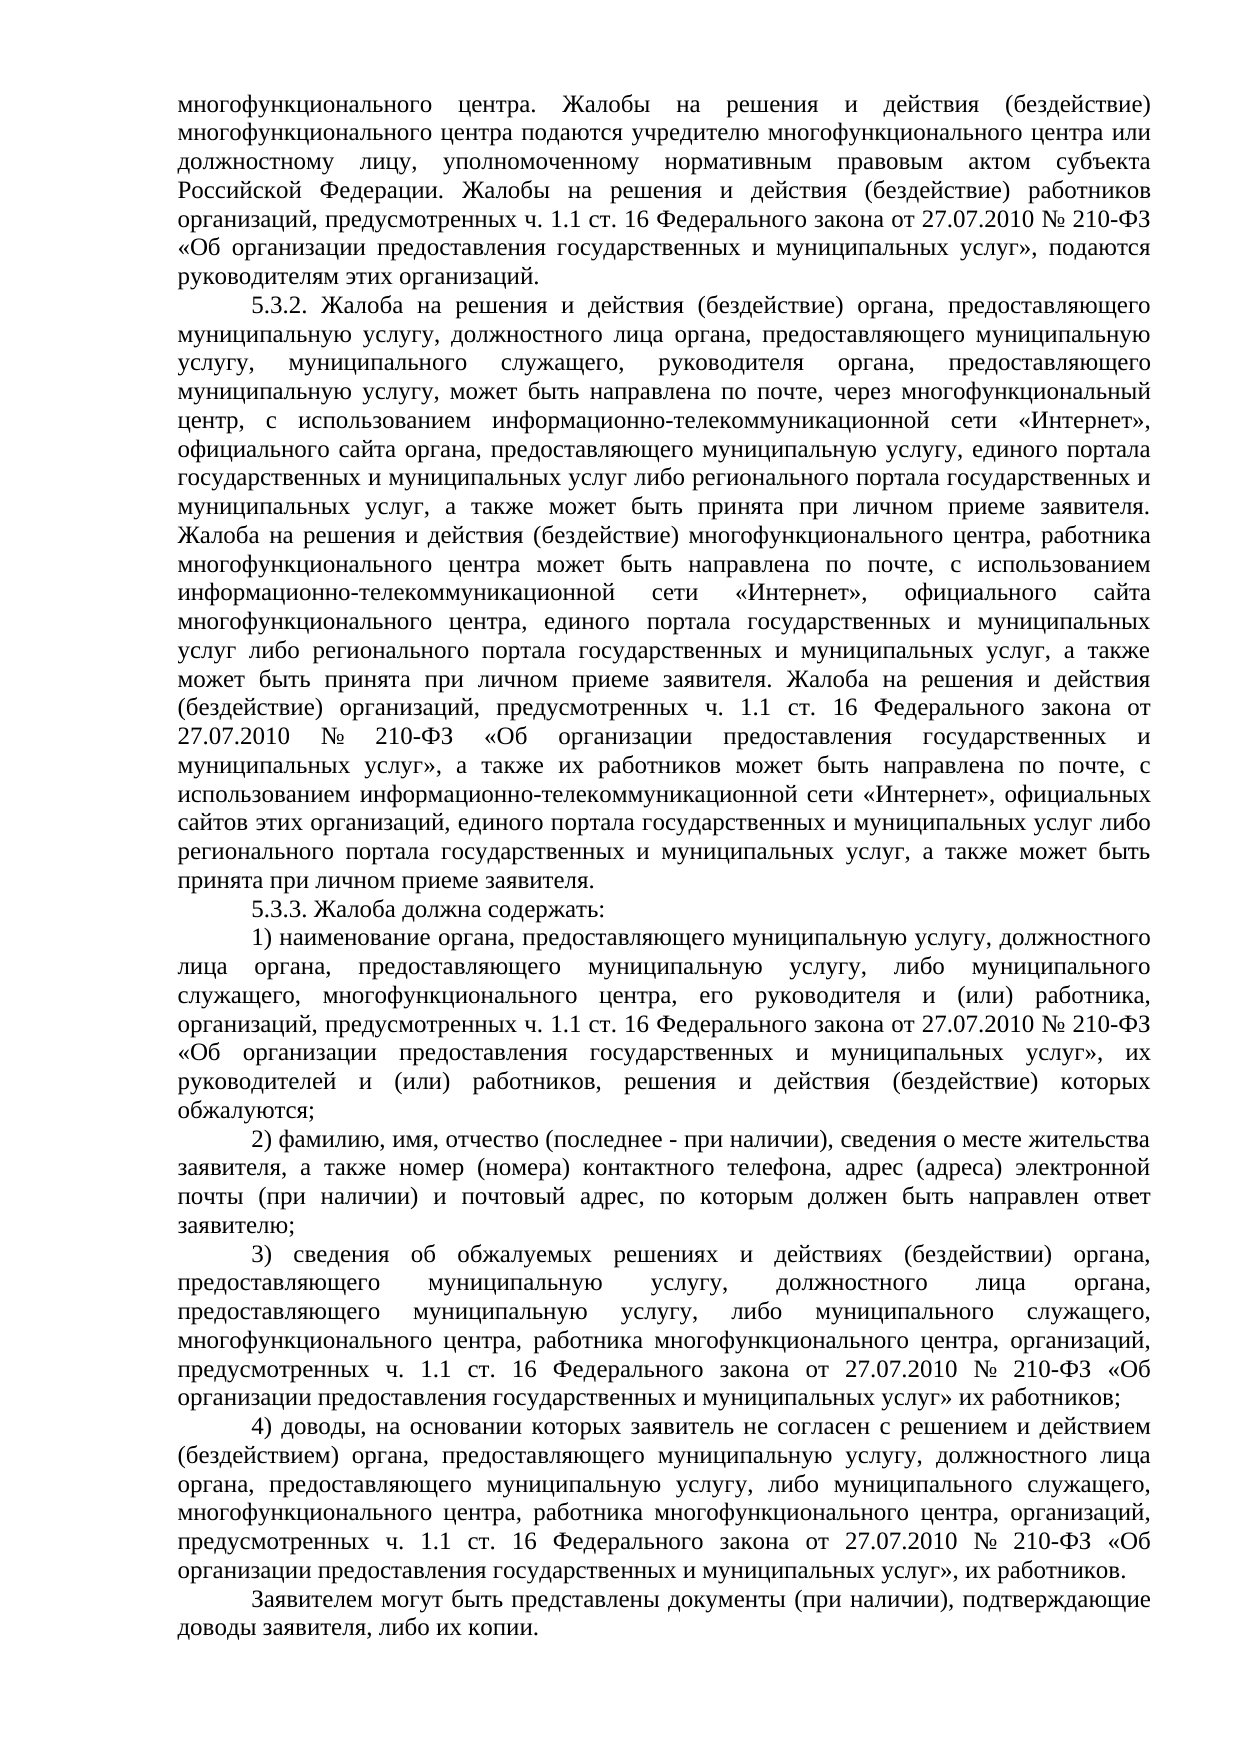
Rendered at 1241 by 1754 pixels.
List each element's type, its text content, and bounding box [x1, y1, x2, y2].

text 4) доводы, на основании которых заявитель не согласен с решением и действием (бездействием) органа, предоставляющего муниципальную услугу, должностного лица органа, предоставляющего муниципальную услугу, либо муниципального служащего, многофункционального центра, работника многофункционального центра, организаций, предусмотренных ч. 1.1 ст. 16 Федерального закона от 27.07.2010 № 210-ФЗ «Об организации предоставления государственных и муниципальных услуг», их работников. [177, 1411, 1152, 1584]
text 3) сведения об обжалуемых решениях и действиях (бездействии) органа, предоставляющего муниципальную услугу, должностного лица органа, предоставляющего муниципальную услугу, либо муниципального служащего, многофункционального центра, работника многофункционального центра, организаций, предусмотренных ч. 1.1 ст. 16 Федерального закона от 27.07.2010 № 210-ФЗ «Об организации предоставления государственных и муниципальных услуг» их работников; [177, 1239, 1152, 1411]
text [177, 89, 1152, 290]
text 5.3.3. Жалоба должна содержать: [177, 894, 1152, 922]
text Заявителем могут быть представлены документы (при наличии), подтверждающие доводы заявителя, либо их копии. [177, 1584, 1152, 1641]
text 1) наименование органа, предоставляющего муниципальную услугу, должностного лица органа, предоставляющего муниципальную услугу, либо муниципального служащего, многофункционального центра, его руководителя и (или) работника, организаций, предусмотренных ч. 1.1 ст. 16 Федерального закона от 27.07.2010 № 210-ФЗ «Об организации предоставления государственных и муниципальных услуг», их руководителей и (или) работников, решения и действия (бездействие) которых обжалуются; [177, 922, 1152, 1124]
text 5.3.2. Жалоба на решения и действия (бездействие) органа, предоставляющего муниципальную услугу, должностного лица органа, предоставляющего муниципальную услугу, муниципального служащего, руководителя органа, предоставляющего муниципальную услугу, может быть направлена по почте, через многофункциональный центр, с использованием информационно-телекоммуникационной сети «Интернет», официального сайта органа, предоставляющего муниципальную услугу, единого портала государственных и муниципальных услуг либо регионального портала государственных и муниципальных услуг, а также может быть принята при личном приеме заявителя. Жалоба на решения и действия (бездействие) многофункционального центра, работника многофункционального центра может быть направлена по почте, с использованием информационно-телекоммуникационной сети «Интернет», официального сайта многофункционального центра, единого портала государственных и муниципальных услуг либо регионального портала государственных и муниципальных услуг, а также может быть принята при личном приеме заявителя. Жалоба на решения и действия (бездействие) организаций, предусмотренных ч. 1.1 ст. 16 Федерального закона от 27.07.2010 № 210-ФЗ «Об организации предоставления государственных и муниципальных услуг», а также их работников может быть направлена по почте, с использованием информационно-телекоммуникационной сети «Интернет», официальных сайтов этих организаций, единого портала государственных и муниципальных услуг либо регионального портала государственных и муниципальных услуг, а также может быть принята при личном приеме заявителя. [177, 290, 1152, 894]
text 2) фамилию, имя, отчество (последнее - при наличии), сведения о месте жительства заявителя, а также номер (номера) контактного телефона, адрес (адреса) электронной почты (при наличии) и почтовый адрес, по которым должен быть направлен ответ заявителю; [177, 1124, 1152, 1239]
